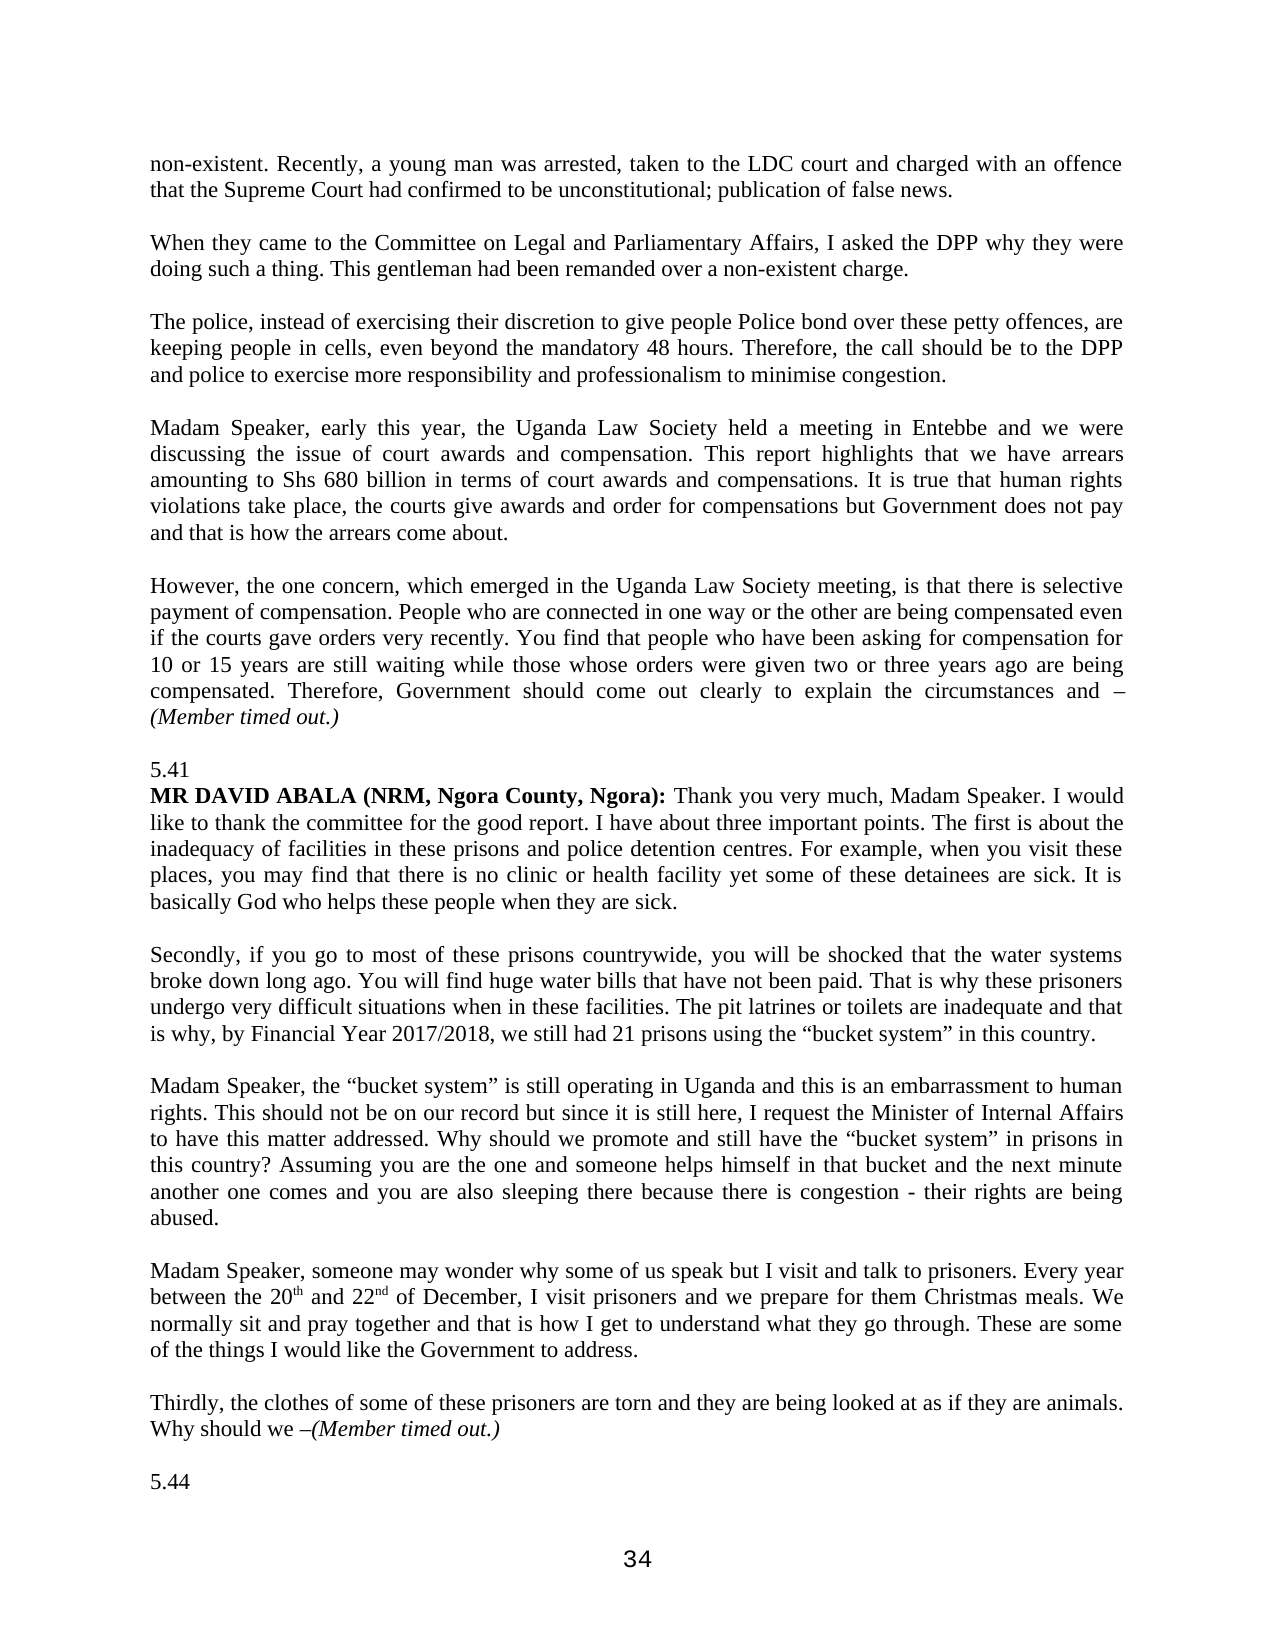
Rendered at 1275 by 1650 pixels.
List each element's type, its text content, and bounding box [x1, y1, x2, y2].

text 5.41 [150, 756, 1125, 782]
text Madam Speaker, early this year, the Uganda Law Society held a meeting in Entebbe and we were discussing the issue of court awards and compensation. This report highlights that we have arrears amounting to Shs 680 billion in terms of court awards and compensations. It is true that human rights violations take place, the courts give awards and order for compensations but Government does not pay and that is how the arrears come about. [150, 413, 1125, 545]
text Thirdly, the clothes of some of these prisoners are torn and they are being looked at as if they are animals. Why should we –(Member timed out.) [150, 1389, 1125, 1441]
text Madam Speaker, the “bucket system” is still operating in Uganda and this is an embarrassment to human rights. This should not be on our record but since it is still here, I request the Minister of Internal Affairs to have this matter addressed. Why should we promote and still have the “bucket system” in prisons in this country? Assuming you are the one and someone helps himself in that bucket and the next minute another one comes and you are also sleeping there because there is congestion - their rights are being abused. [150, 1072, 1125, 1231]
text 5.44 [150, 1468, 1125, 1494]
text When they came to the Committee on Legal and Parliamentary Affairs, I asked the DPP why they were doing such a thing. This gentleman had been remanded over a non-existent charge. [150, 229, 1125, 282]
text The police, instead of exercising their discretion to give people Police bond over these petty offences, are keeping people in cells, even beyond the mandatory 48 hours. Therefore, the call should be to the DPP and police to exercise more responsibility and professionalism to minimise congestion. [150, 308, 1125, 387]
text Madam Speaker, someone may wonder why some of us speak but I visit and talk to prisoners. Every year between the 20th and 22nd of December, I visit prisoners and we prepare for them Christmas meals. We normally sit and pray together and that is how I get to understand what they go through. These are some of the things I would like the Government to address. [150, 1257, 1125, 1362]
text MR DAVID ABALA (NRM, Ngora County, Ngora): Thank you very much, Madam Speaker. I would like to thank the committee for the good report. I have about three important points. The first is about the inadequacy of facilities in these prisons and police detention centres. For example, when you visit these places, you may find that there is no clinic or health facility yet some of these detainees are sick. It is basically God who helps these people when they are sick. [150, 782, 1125, 914]
text Secondly, if you go to most of these prisons countrywide, you will be shocked that the water systems broke down long ago. You will find huge water bills that have not been paid. That is why these prisoners undergo very difficult situations when in these facilities. The pit latrines or toilets are inadequate and that is why, by Financial Year 2017/2018, we still had 21 prisons using the “bucket system” in this country. [150, 941, 1125, 1046]
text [150, 150, 1125, 203]
text However, the one concern, which emerged in the Uganda Law Society meeting, is that there is selective payment of compensation. People who are connected in one way or the other are being compensated even if the courts gave orders very recently. You find that people who have been asking for compensation for 10 or 15 years are still waiting while those whose orders were given two or three years ago are being compensated. Therefore, Government should come out clearly to explain the circumstances and – (Member timed out.) [150, 572, 1125, 730]
